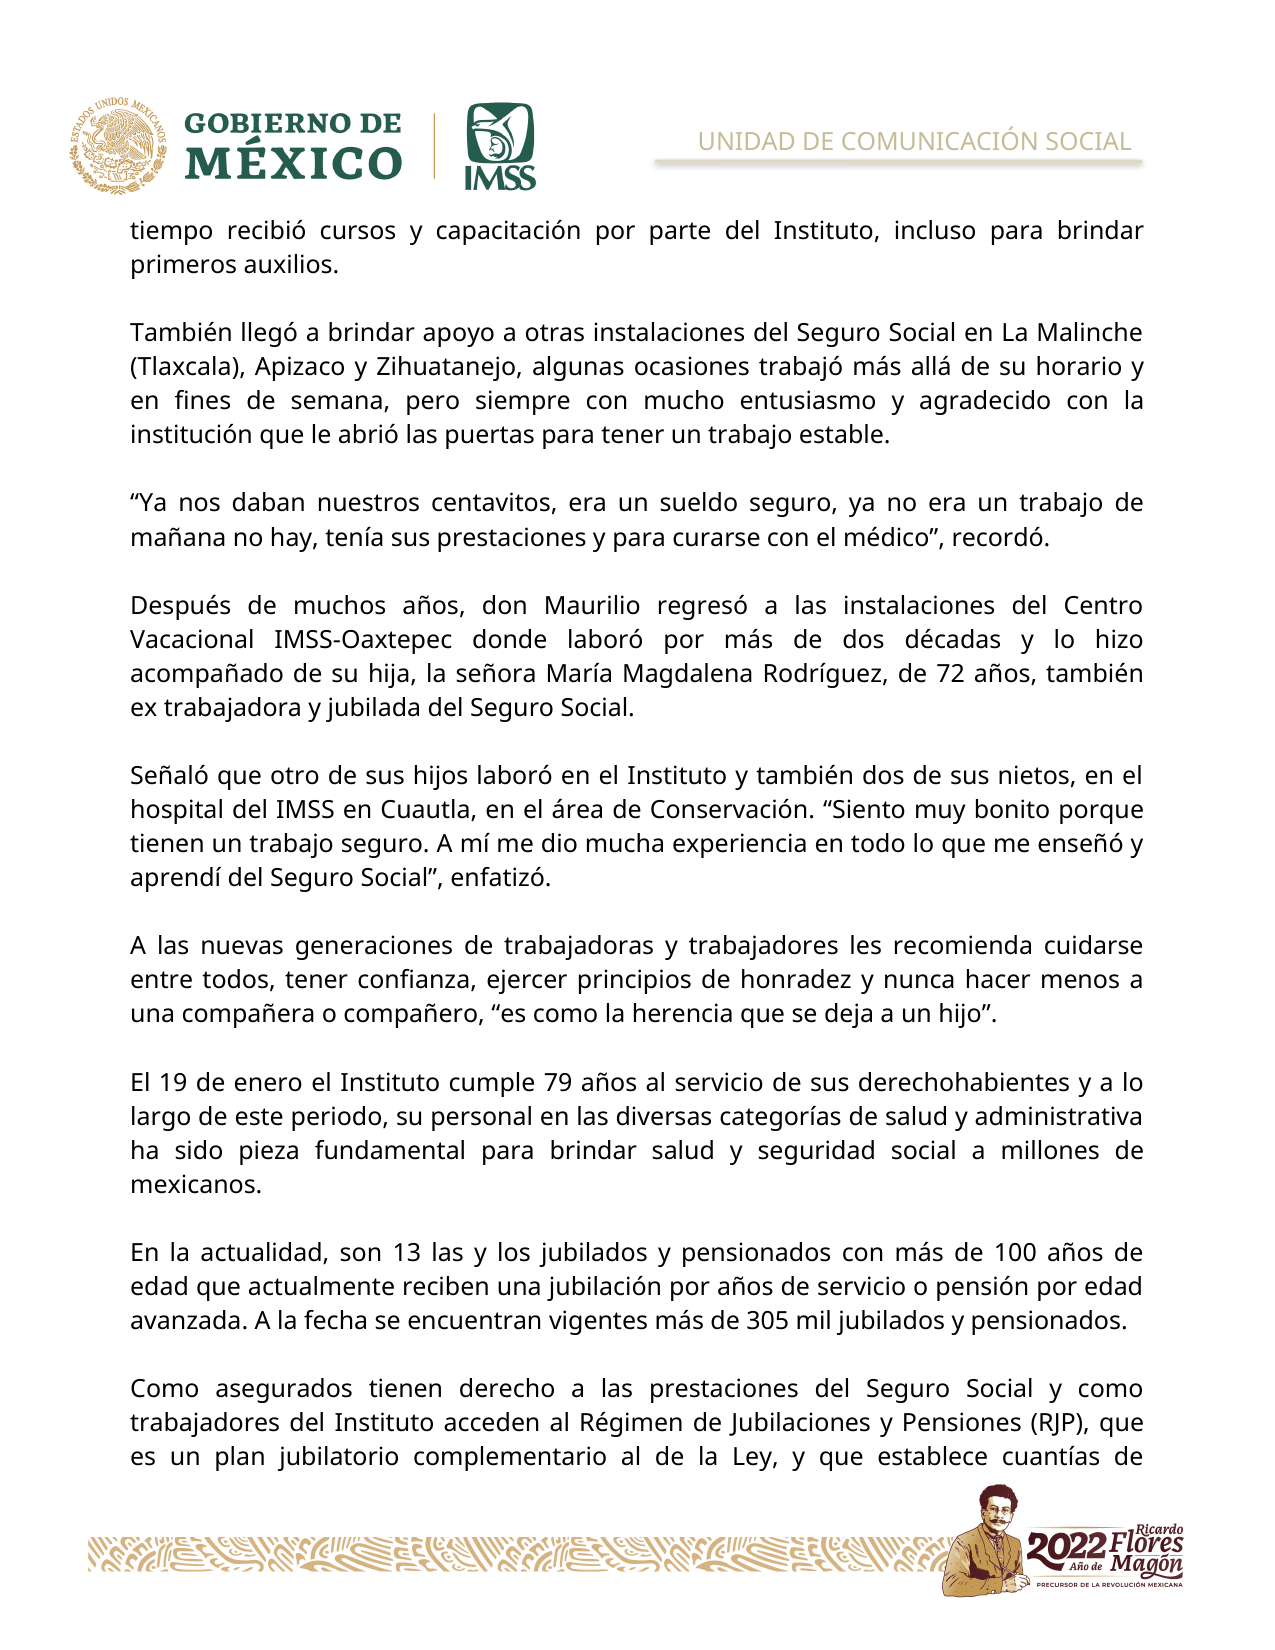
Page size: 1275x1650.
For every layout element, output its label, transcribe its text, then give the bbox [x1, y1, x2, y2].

text En la actualidad, son 13 las y los jubilados y pensionados con más de 100 años de edad que actualmente reciben una jubilación por años de servicio o pensión por edad avanzada. A la fecha se encuentran vigentes más de 305 mil jubilados y pensionados. [130, 1234, 1145, 1337]
text Señaló que otro de sus hijos laboró en el Instituto y también dos de sus nietos, en el hospital del IMSS en Cuautla, en el área de Conservación. “Siento muy bonito porque tienen un trabajo seguro. A mí me dio mucha experiencia en todo lo que me enseñó y aprendí del Seguro Social”, enfatizó. [130, 758, 1145, 894]
picture [0, 1478, 1269, 1648]
text Después de muchos años, don Maurilio regresó a las instalaciones del Centro Vacacional IMSS-Oaxtepec donde laboró por más de dos décadas y lo hizo acompañado de su hija, la señora María Magdalena Rodríguez, de 72 años, también ex trabajadora y jubilada del Seguro Social. [130, 587, 1145, 723]
text A las nuevas generaciones de trabajadoras y trabajadores les recomienda cuidarse entre todos, tener confianza, ejercer principios de honradez y nunca hacer menos a una compañera o compañero, “es como la herencia que se deja a un hijo”. [130, 928, 1145, 1030]
text También llegó a brindar apoyo a otras instalaciones del Seguro Social en La Malinche (Tlaxcala), Apizaco y Zihuatanejo, algunas ocasiones trabajó más allá de su horario y en fines de semana, pero siempre con mucho entusiasmo y agradecido con la institución que le abrió las puertas para tener un trabajo estable. [130, 315, 1145, 451]
text “Ya nos daban nuestros centavitos, era un sueldo seguro, ya no era un trabajo de mañana no hay, tenía sus prestaciones y para curarse con el médico”, recordó. [130, 485, 1145, 553]
picture [56, 84, 575, 199]
text El 19 de enero el Instituto cumple 79 años al servicio de sus derechohabientes y a lo largo de este periodo, su personal en las diversas categorías de salud y administrativa ha sido pieza fundamental para brindar salud y seguridad social a millones de mexicanos. [130, 1064, 1145, 1200]
